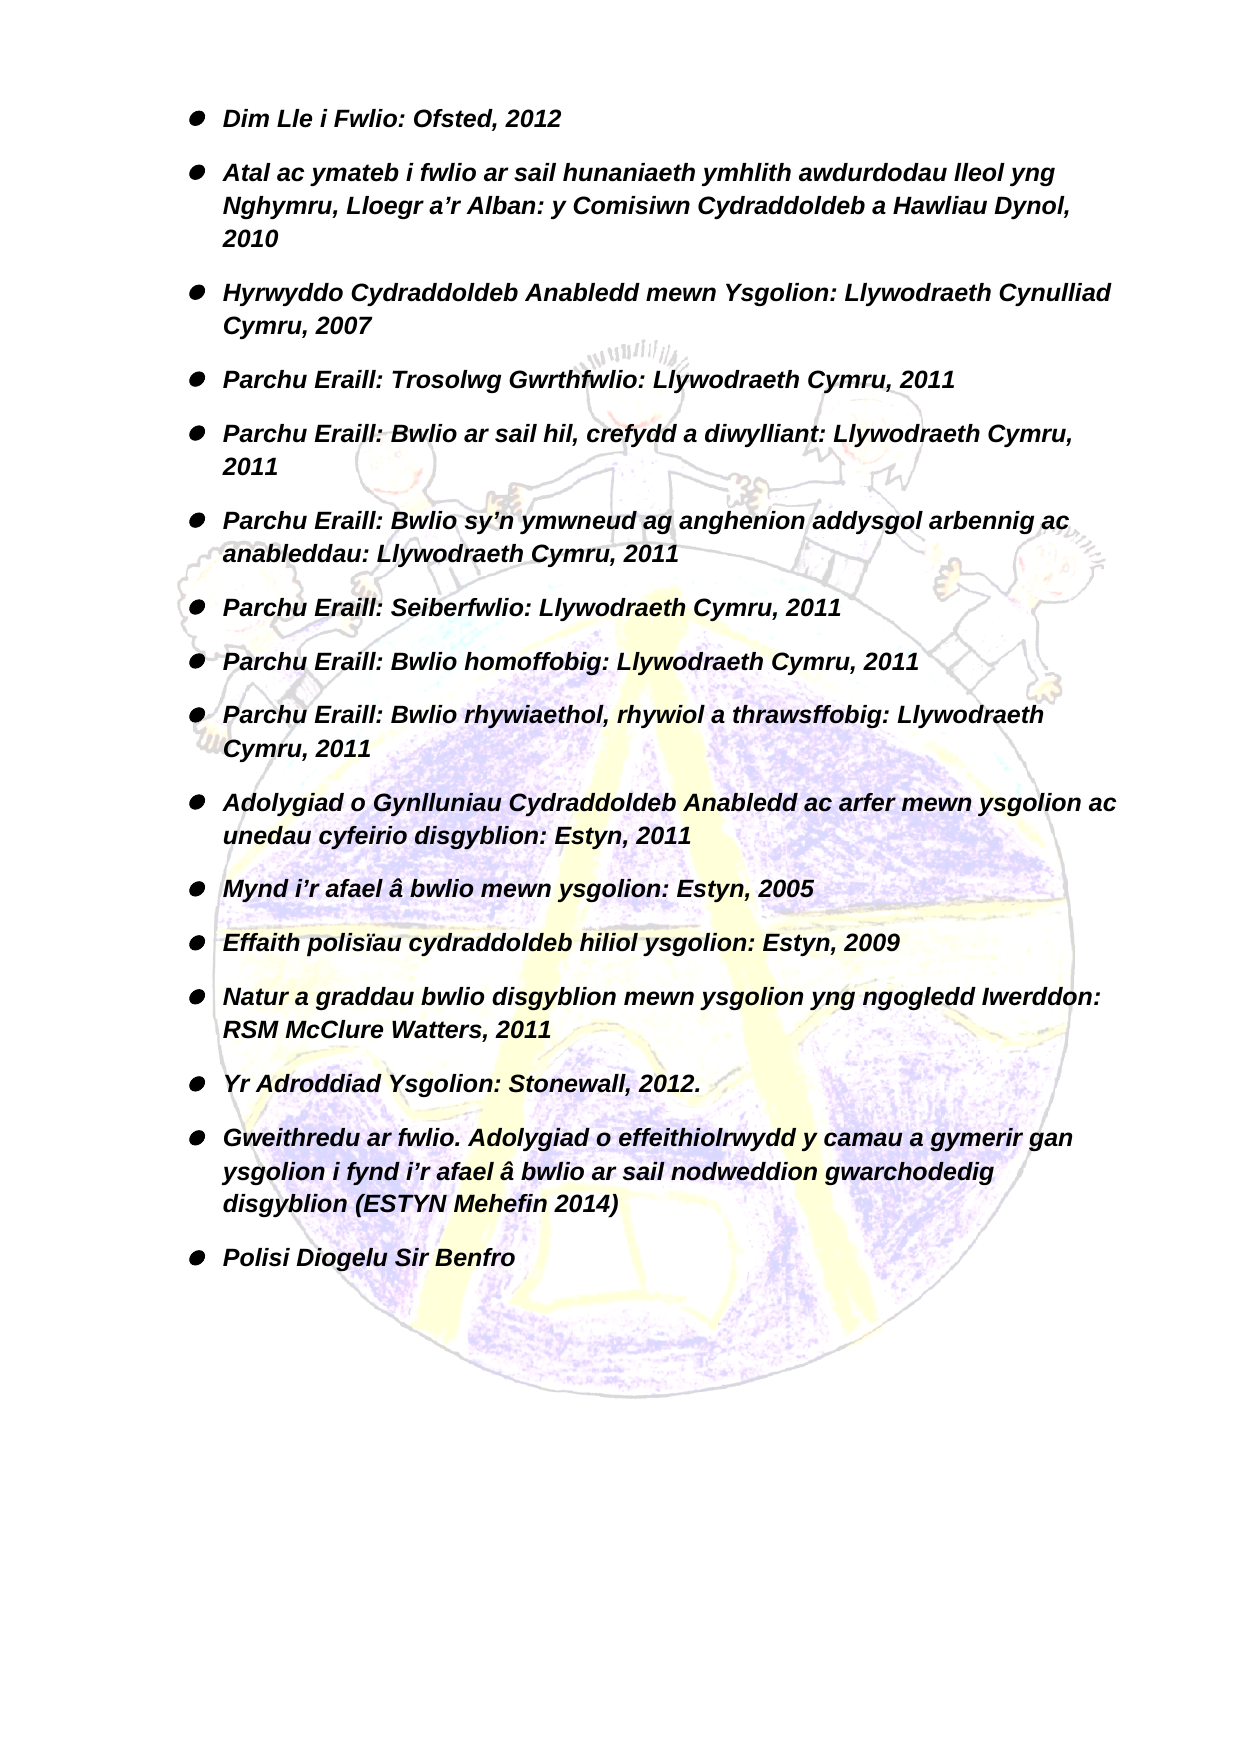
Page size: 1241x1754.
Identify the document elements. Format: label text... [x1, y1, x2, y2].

list Atal ac ymateb i fwlio ar sail hunaniaeth ymhlith awdurdodau lleol yng Nghymru, Lloegr a’r Alban: y Comisiwn Cydraddoldeb a Hawliau Dynol, 2010 [185, 158, 1122, 253]
list Parchu Eraill: Trosolwg Gwrthfwlio: Llywodraeth Cymru, 2011 [185, 365, 1122, 393]
list Natur a graddau bwlio disgyblion mewn ysgolion yng ngogledd Iwerddon: RSM McClure Watters, 2011 [185, 982, 1122, 1044]
list Parchu Eraill: Bwlio rhywiaethol, rhywiol a thrawsffobig: Llywodraeth Cymru, 2011 [185, 701, 1122, 762]
list Polisi Diogelu Sir Benfro [185, 1243, 1122, 1272]
list Parchu Eraill: Bwlio ar sail hil, crefydd a diwylliant: Llywodraeth Cymru, 2011 [185, 419, 1122, 481]
list Mynd i’r afael â bwlio mewn ysgolion: Estyn, 2005 [185, 874, 1122, 903]
list Hyrwyddo Cydraddoldeb Anabledd mewn Ysgolion: Llywodraeth Cynulliad Cymru, 2007 [185, 278, 1122, 339]
list Adolygiad o Gynlluniau Cydraddoldeb Anabledd ac arfer mewn ysgolion ac unedau cyfeirio disgyblion: Estyn, 2011 [185, 787, 1122, 849]
list Parchu Eraill: Bwlio homoffobig: Llywodraeth Cymru, 2011 [185, 647, 1122, 675]
list Gweithredu ar fwlio. Adolygiad o effeithiolrwydd y camau a gymerir gan ysgolion i fynd i’r afael â bwlio ar sail nodweddion gwarchodedig disgyblion (ESTYN Mehefin 2014) [185, 1123, 1122, 1218]
list Parchu Eraill: Seiberfwlio: Llywodraeth Cymru, 2011 [185, 593, 1122, 621]
list Dim Lle i Fwlio: Ofsted, 2012 [185, 104, 1122, 133]
list Parchu Eraill: Bwlio sy’n ymwneud ag anghenion addysgol arbennig ac anableddau: Llywodraeth Cymru, 2011 [185, 506, 1122, 567]
list Yr Adroddiad Ysgolion: Stonewall, 2012. [185, 1069, 1122, 1098]
list Effaith polisïau cydraddoldeb hiliol ysgolion: Estyn, 2009 [185, 928, 1122, 957]
